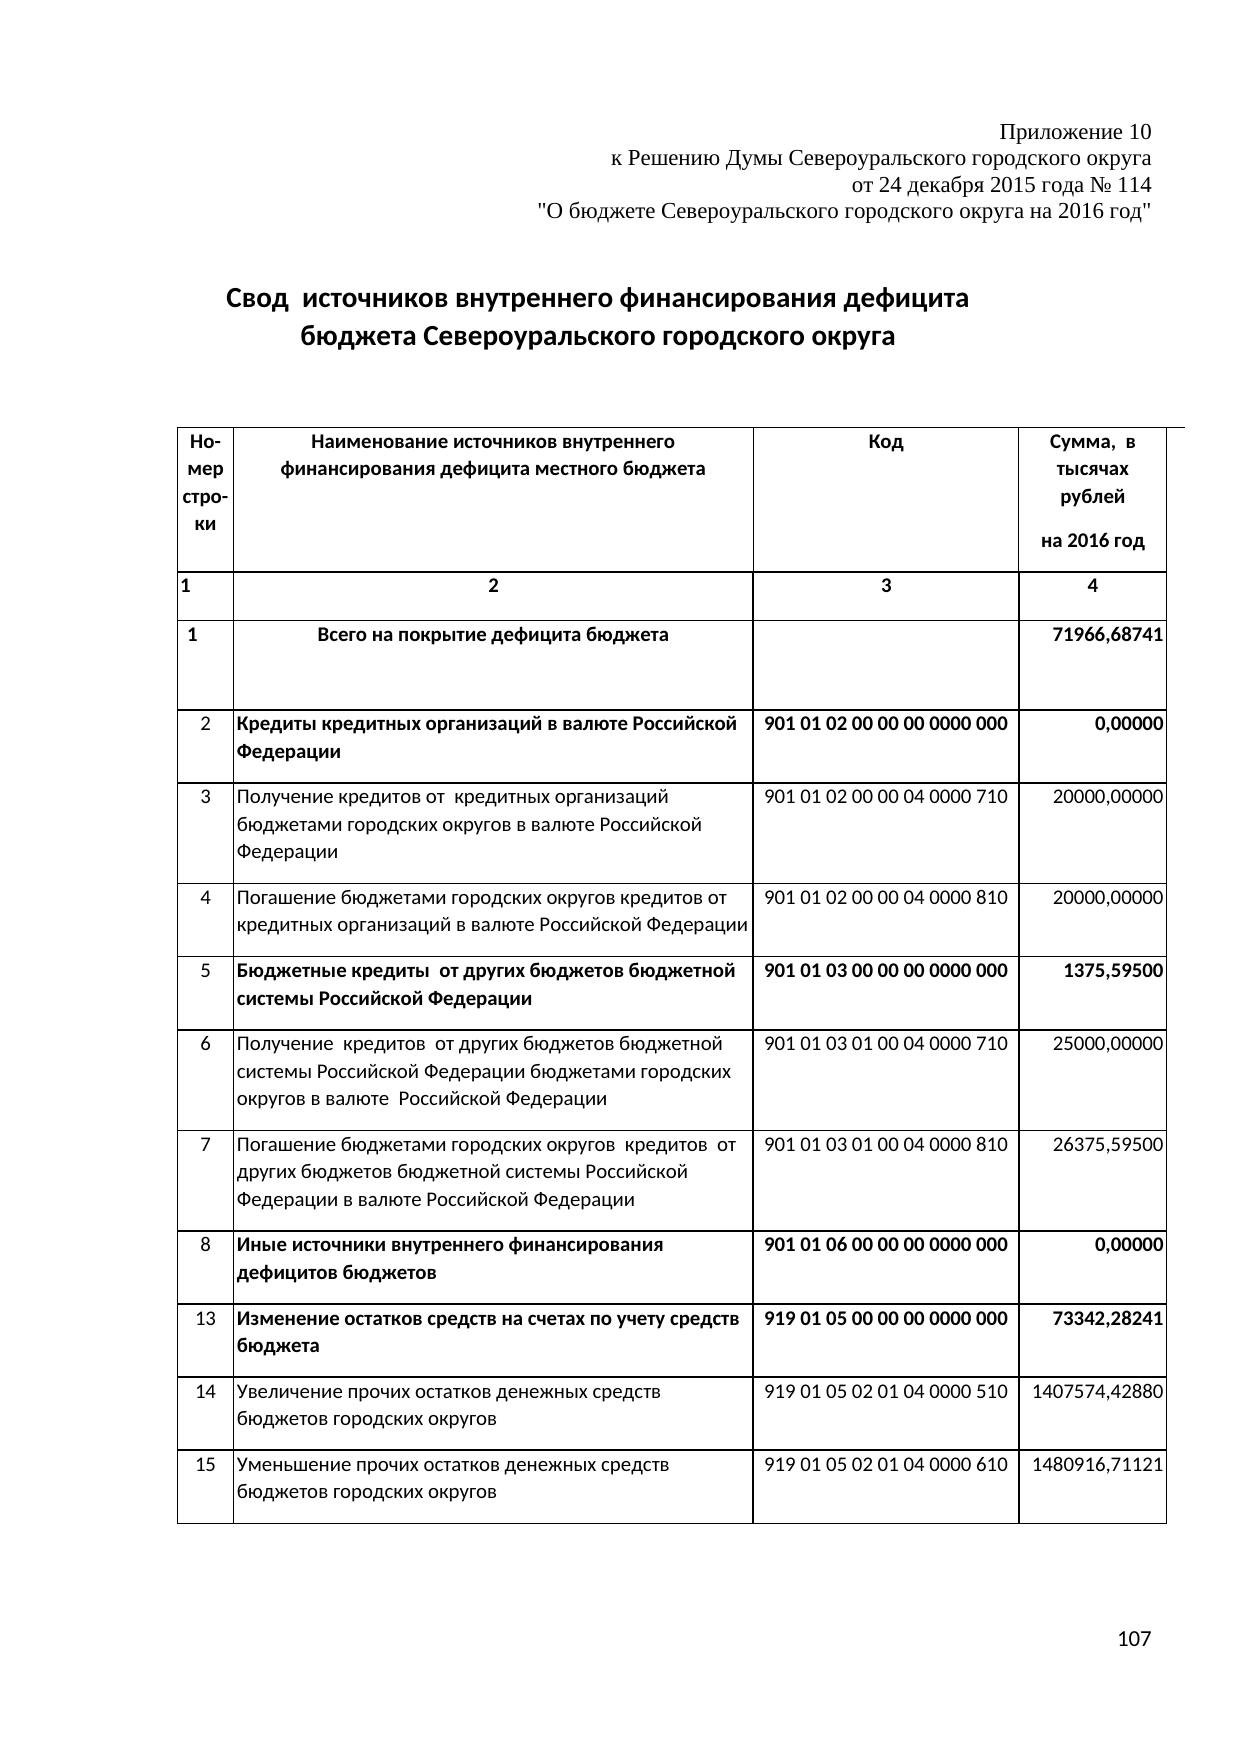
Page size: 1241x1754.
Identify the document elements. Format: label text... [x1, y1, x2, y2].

text Приложение 10 [177, 118, 1152, 144]
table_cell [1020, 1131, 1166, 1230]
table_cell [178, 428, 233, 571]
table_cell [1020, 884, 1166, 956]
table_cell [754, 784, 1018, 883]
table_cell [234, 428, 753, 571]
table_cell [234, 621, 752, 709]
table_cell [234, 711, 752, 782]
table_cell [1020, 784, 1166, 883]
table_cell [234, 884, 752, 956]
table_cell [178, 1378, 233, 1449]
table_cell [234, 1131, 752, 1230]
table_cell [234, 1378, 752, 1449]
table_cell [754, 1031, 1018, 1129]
text от 24 декабря 2015 года № 114 [177, 171, 1152, 197]
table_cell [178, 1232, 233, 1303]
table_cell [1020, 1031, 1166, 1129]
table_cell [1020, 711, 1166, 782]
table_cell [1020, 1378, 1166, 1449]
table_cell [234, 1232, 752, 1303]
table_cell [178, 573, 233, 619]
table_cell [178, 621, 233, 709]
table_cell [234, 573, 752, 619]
text "О бюджете Североуральского городского округа на 2016 год" [177, 197, 1152, 223]
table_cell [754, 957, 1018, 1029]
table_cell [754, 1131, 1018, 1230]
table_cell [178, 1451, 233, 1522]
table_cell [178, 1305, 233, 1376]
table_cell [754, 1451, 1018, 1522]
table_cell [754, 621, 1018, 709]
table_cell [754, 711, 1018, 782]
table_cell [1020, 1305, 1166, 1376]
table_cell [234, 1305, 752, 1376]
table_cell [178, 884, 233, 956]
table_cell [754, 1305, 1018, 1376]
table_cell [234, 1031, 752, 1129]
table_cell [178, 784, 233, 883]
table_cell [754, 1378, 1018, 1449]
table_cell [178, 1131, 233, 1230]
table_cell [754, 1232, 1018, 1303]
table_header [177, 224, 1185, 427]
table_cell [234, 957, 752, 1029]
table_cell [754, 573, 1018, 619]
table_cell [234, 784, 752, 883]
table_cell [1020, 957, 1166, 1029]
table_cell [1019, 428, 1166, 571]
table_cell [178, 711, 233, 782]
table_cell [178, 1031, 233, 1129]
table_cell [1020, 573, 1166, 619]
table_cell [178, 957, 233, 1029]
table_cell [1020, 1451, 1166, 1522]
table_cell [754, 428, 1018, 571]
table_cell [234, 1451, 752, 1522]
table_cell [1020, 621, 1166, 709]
text к Решению Думы Североуральского городского округа [177, 144, 1152, 171]
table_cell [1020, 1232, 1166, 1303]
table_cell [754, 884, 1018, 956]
